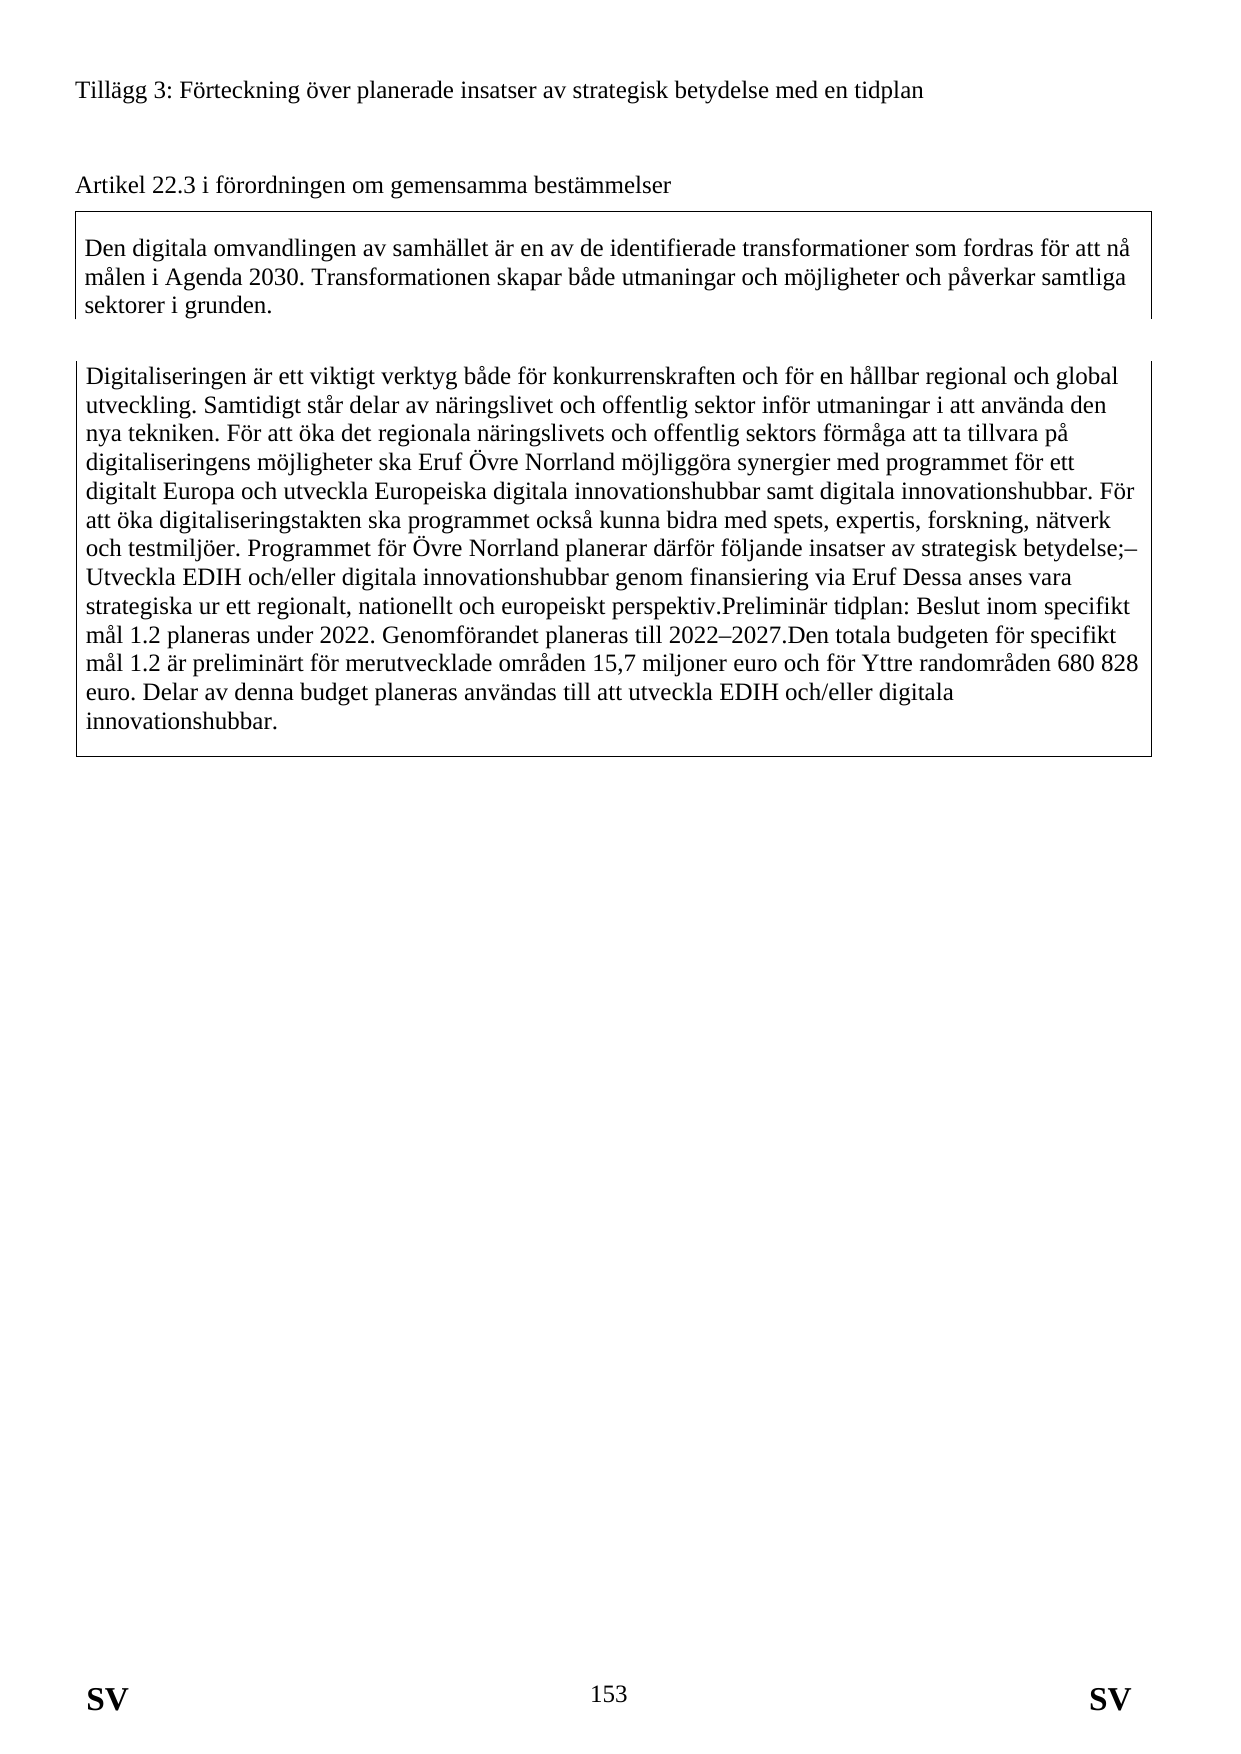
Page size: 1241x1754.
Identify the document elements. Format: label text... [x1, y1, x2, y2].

text Artikel 22.3 i förordningen om gemensamma bestämmelser [75, 170, 1143, 199]
text Den digitala omvandlingen av samhället är en av de identifierade transformationer som fordras för att nå målen i Agenda 2030. Transformationen skapar både utmaningar och möjligheter och påverkar samtliga sektorer i grunden. [76, 212, 1151, 319]
subtitle Tillägg 3: Förteckning över planerade insatser av strategisk betydelse med en tidplan [75, 75, 1143, 104]
text Digitaliseringen är ett viktigt verktyg både för konkurrenskraften och för en hållbar regional och global utveckling. Samtidigt står delar av näringslivet och offentlig sektor inför utmaningar i att använda den nya tekniken. För att öka det regionala näringslivets och offentlig sektors förmåga att ta tillvara på digitaliseringens möjligheter ska Eruf Övre Norrland möjliggöra synergier med programmet för ett digitalt Europa och utveckla Europeiska digitala innovationshubbar samt digitala innovationshubbar. För att öka digitaliseringstakten ska programmet också kunna bidra med spets, expertis, forskning, nätverk och testmiljöer. Programmet för Övre Norrland planerar därför följande insatser av strategisk betydelse;– Utveckla EDIH och/eller digitala innovationshubbar genom finansiering via Eruf Dessa anses vara strategiska ur ett regionalt, nationellt och europeiskt perspektiv.Preliminär tidplan: Beslut inom specifikt mål 1.2 planeras under 2022. Genomförandet planeras till 2022–2027.Den totala budgeten för specifikt mål 1.2 är preliminärt för merutvecklade områden 15,7 miljoner euro och för Yttre randområden 680 828 euro. Delar av denna budget planeras användas till att utveckla EDIH och/eller digitala innovationshubbar. [77, 361, 1151, 756]
